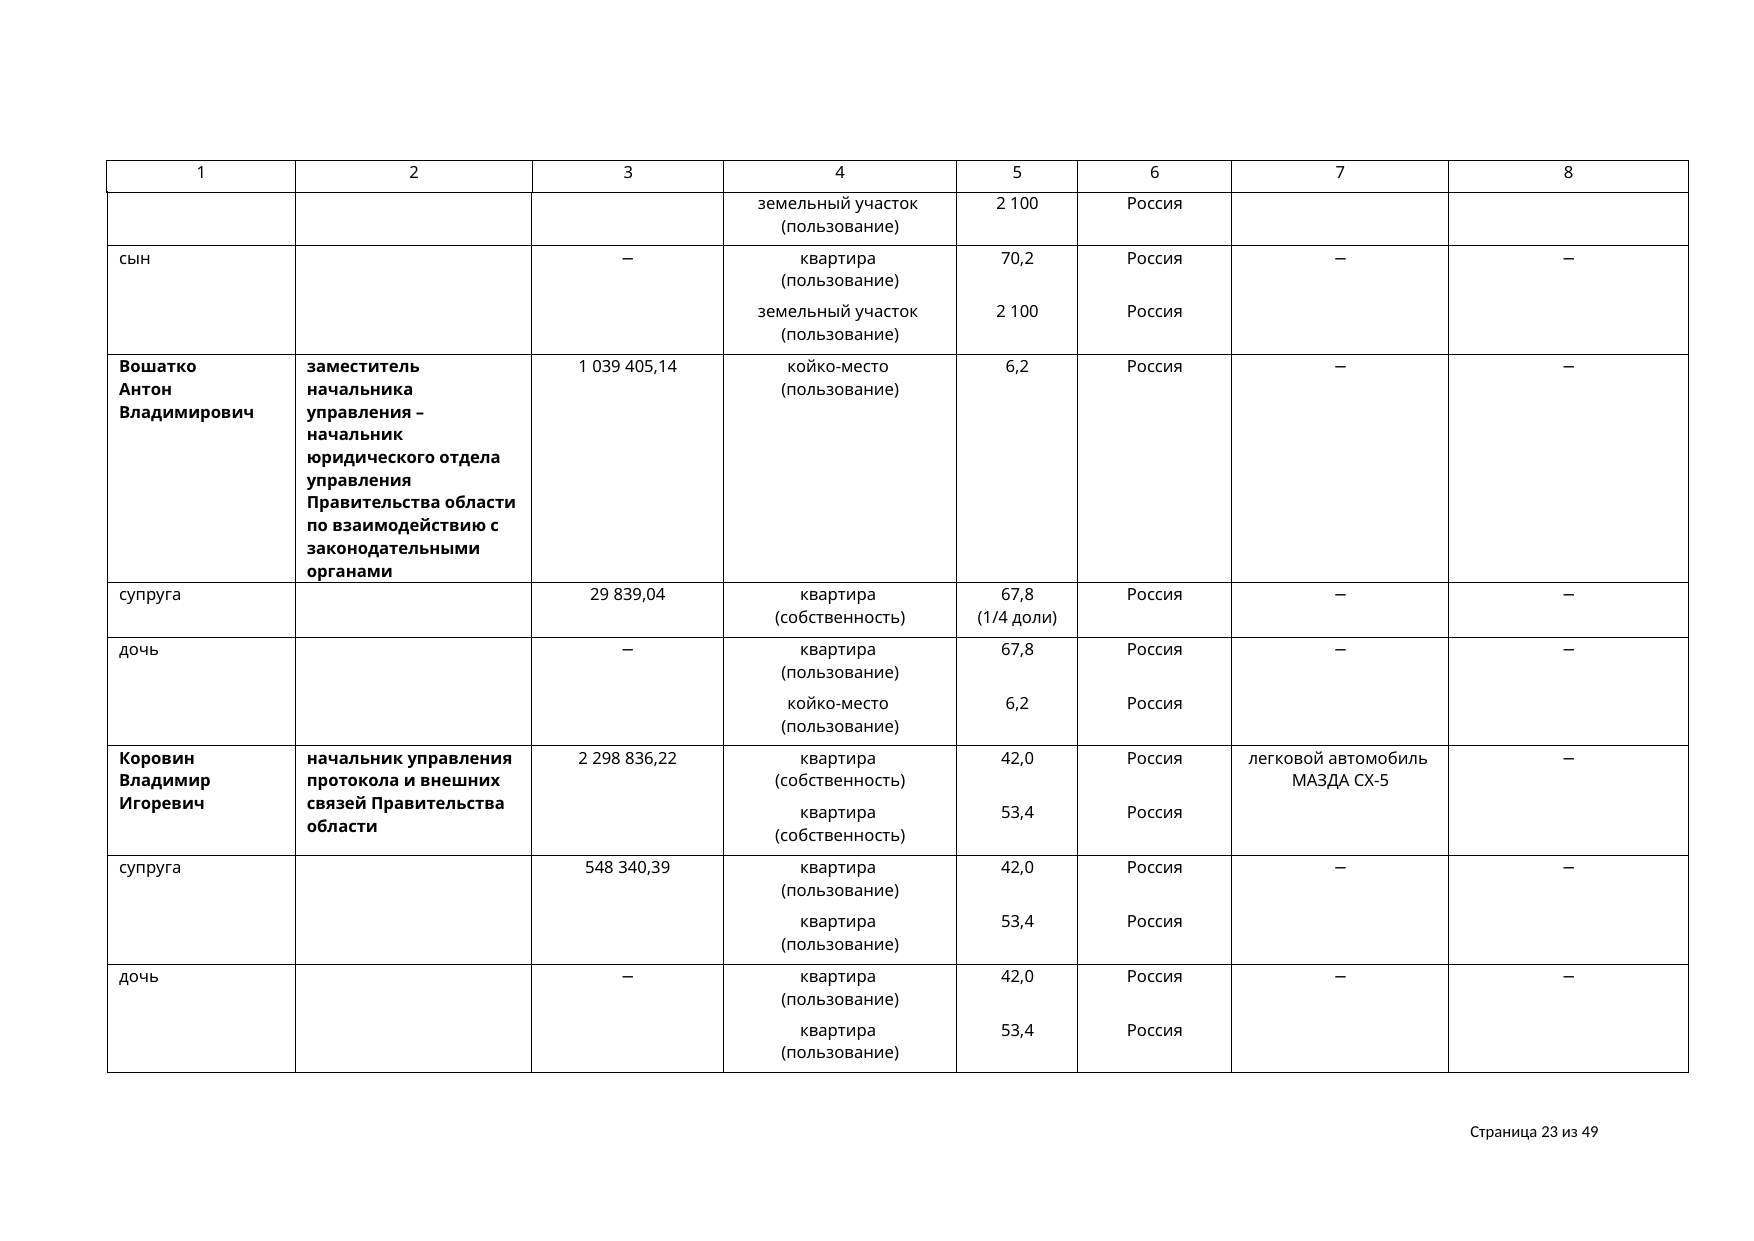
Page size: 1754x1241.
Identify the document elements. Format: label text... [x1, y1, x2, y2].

table_cell квартира (пользование) [724, 910, 956, 963]
table_cell 1 039 405,14 [532, 355, 723, 582]
table_header 5 [957, 161, 1077, 192]
table_cell [1449, 1018, 1688, 1072]
table_cell койко-место (пользование) [724, 692, 956, 745]
table_cell 2 100 [957, 300, 1077, 354]
table_cell Россия [1078, 1018, 1231, 1072]
table_cell Россия [1078, 355, 1231, 582]
table_cell дочь [108, 638, 295, 692]
table_cell [296, 856, 531, 910]
table_cell 6,2 [957, 692, 1077, 745]
table_cell [296, 910, 531, 963]
table_cell 42,0 [957, 965, 1077, 1018]
table_cell 53,4 [957, 800, 1077, 855]
table_cell Россия [1078, 965, 1231, 1018]
table_cell 70,2 [957, 246, 1077, 300]
table_cell − [1449, 246, 1688, 300]
table_cell койко-место (пользование) [724, 355, 956, 582]
table_cell [1449, 692, 1688, 745]
table_cell Россия [1078, 638, 1231, 692]
table_cell [296, 638, 531, 692]
table_cell [1232, 300, 1448, 354]
table_cell Россия [1078, 800, 1231, 855]
table_cell [296, 300, 531, 354]
table_cell [1232, 692, 1448, 745]
table_cell квартира (собственность) [724, 746, 956, 800]
table_cell [296, 1018, 531, 1072]
table_cell [1232, 800, 1448, 855]
table_cell квартира (пользование) [724, 1018, 956, 1072]
table_header 1 [107, 161, 295, 192]
table_cell − [1232, 583, 1448, 637]
table_cell − [1449, 583, 1688, 637]
table_cell − [532, 638, 723, 692]
table_cell [108, 300, 295, 354]
table_cell [108, 910, 295, 963]
table_cell квартира (пользование) [724, 856, 956, 910]
table_cell − [1449, 746, 1688, 800]
table_cell земельный участок (пользование) [724, 300, 956, 354]
table_cell 2 298 836,22 [532, 746, 723, 800]
table_cell Россия [1078, 246, 1231, 300]
table_cell 53,4 [957, 1018, 1077, 1072]
table_cell [1232, 910, 1448, 963]
table_cell [1449, 300, 1688, 354]
table_cell [532, 800, 723, 855]
table_cell Вошатко Антон Владимирович [108, 355, 295, 582]
table_cell [1449, 193, 1688, 245]
table_header 7 [1232, 161, 1448, 192]
table_cell легковой автомобиль МАЗДА СХ-5 [1232, 746, 1448, 800]
table_cell [296, 193, 531, 245]
table_header 2 [296, 161, 532, 192]
table_header 3 [533, 161, 723, 192]
table_cell − [1232, 965, 1448, 1018]
table_cell 67,8 [957, 638, 1077, 692]
table_cell Россия [1078, 193, 1231, 245]
table_cell [108, 692, 295, 745]
table_cell сын [108, 246, 295, 300]
table_cell [296, 583, 531, 637]
table_cell квартира (собственность) [724, 583, 956, 637]
table_cell дочь [108, 965, 295, 1018]
table_cell − [1449, 638, 1688, 692]
table_cell [532, 692, 723, 745]
table_cell 2 100 [957, 193, 1077, 245]
table_cell [1232, 1018, 1448, 1072]
table_cell [1449, 910, 1688, 963]
table_cell Коровин Владимир Игоревич [108, 746, 295, 855]
table_cell − [1232, 638, 1448, 692]
table_header 4 [724, 161, 956, 192]
table_cell квартира (пользование) [724, 965, 956, 1018]
table_cell Россия [1078, 910, 1231, 963]
table_cell [532, 1018, 723, 1072]
table_cell − [1449, 856, 1688, 910]
table_cell супруга [108, 856, 295, 910]
table_cell 53,4 [957, 910, 1077, 963]
table_cell Россия [1078, 692, 1231, 745]
table_cell [1232, 193, 1448, 245]
table_cell − [1449, 965, 1688, 1018]
table_cell Россия [1078, 583, 1231, 637]
table_cell Россия [1078, 746, 1231, 800]
table_cell − [1449, 355, 1688, 582]
table_cell [296, 692, 531, 745]
table_cell Россия [1078, 856, 1231, 910]
table_cell [1449, 800, 1688, 855]
table_cell 6,2 [957, 355, 1077, 582]
table_cell 42,0 [957, 856, 1077, 910]
table_cell − [1232, 355, 1448, 582]
table_cell супруга [108, 583, 295, 637]
table_header 6 [1078, 161, 1231, 192]
table_cell [532, 193, 723, 245]
table_cell − [532, 246, 723, 300]
table_cell − [532, 965, 723, 1018]
table_cell заместитель начальника управления – начальник юридического отдела управления Правительства области по взаимодействию с законодательными органами [296, 355, 531, 582]
table_cell начальник управления протокола и внешних связей Правительства области [296, 746, 531, 855]
table_header 8 [1449, 161, 1688, 192]
table_cell − [1232, 246, 1448, 300]
table_cell [296, 965, 531, 1018]
table_cell 42,0 [957, 746, 1077, 800]
table_cell 67,8 (1/4 доли) [957, 583, 1077, 637]
table_cell квартира (собственность) [724, 800, 956, 855]
table_cell [108, 1018, 295, 1072]
table_cell Россия [1078, 300, 1231, 354]
table_cell 29 839,04 [532, 583, 723, 637]
table_cell [532, 910, 723, 963]
table_cell [108, 193, 295, 245]
table_cell земельный участок (пользование) [724, 193, 956, 245]
table_cell − [1232, 856, 1448, 910]
table_cell [532, 300, 723, 354]
table_cell 548 340,39 [532, 856, 723, 910]
table_cell [296, 246, 531, 300]
table_cell квартира (пользование) [724, 638, 956, 692]
table_cell квартира (пользование) [724, 246, 956, 300]
